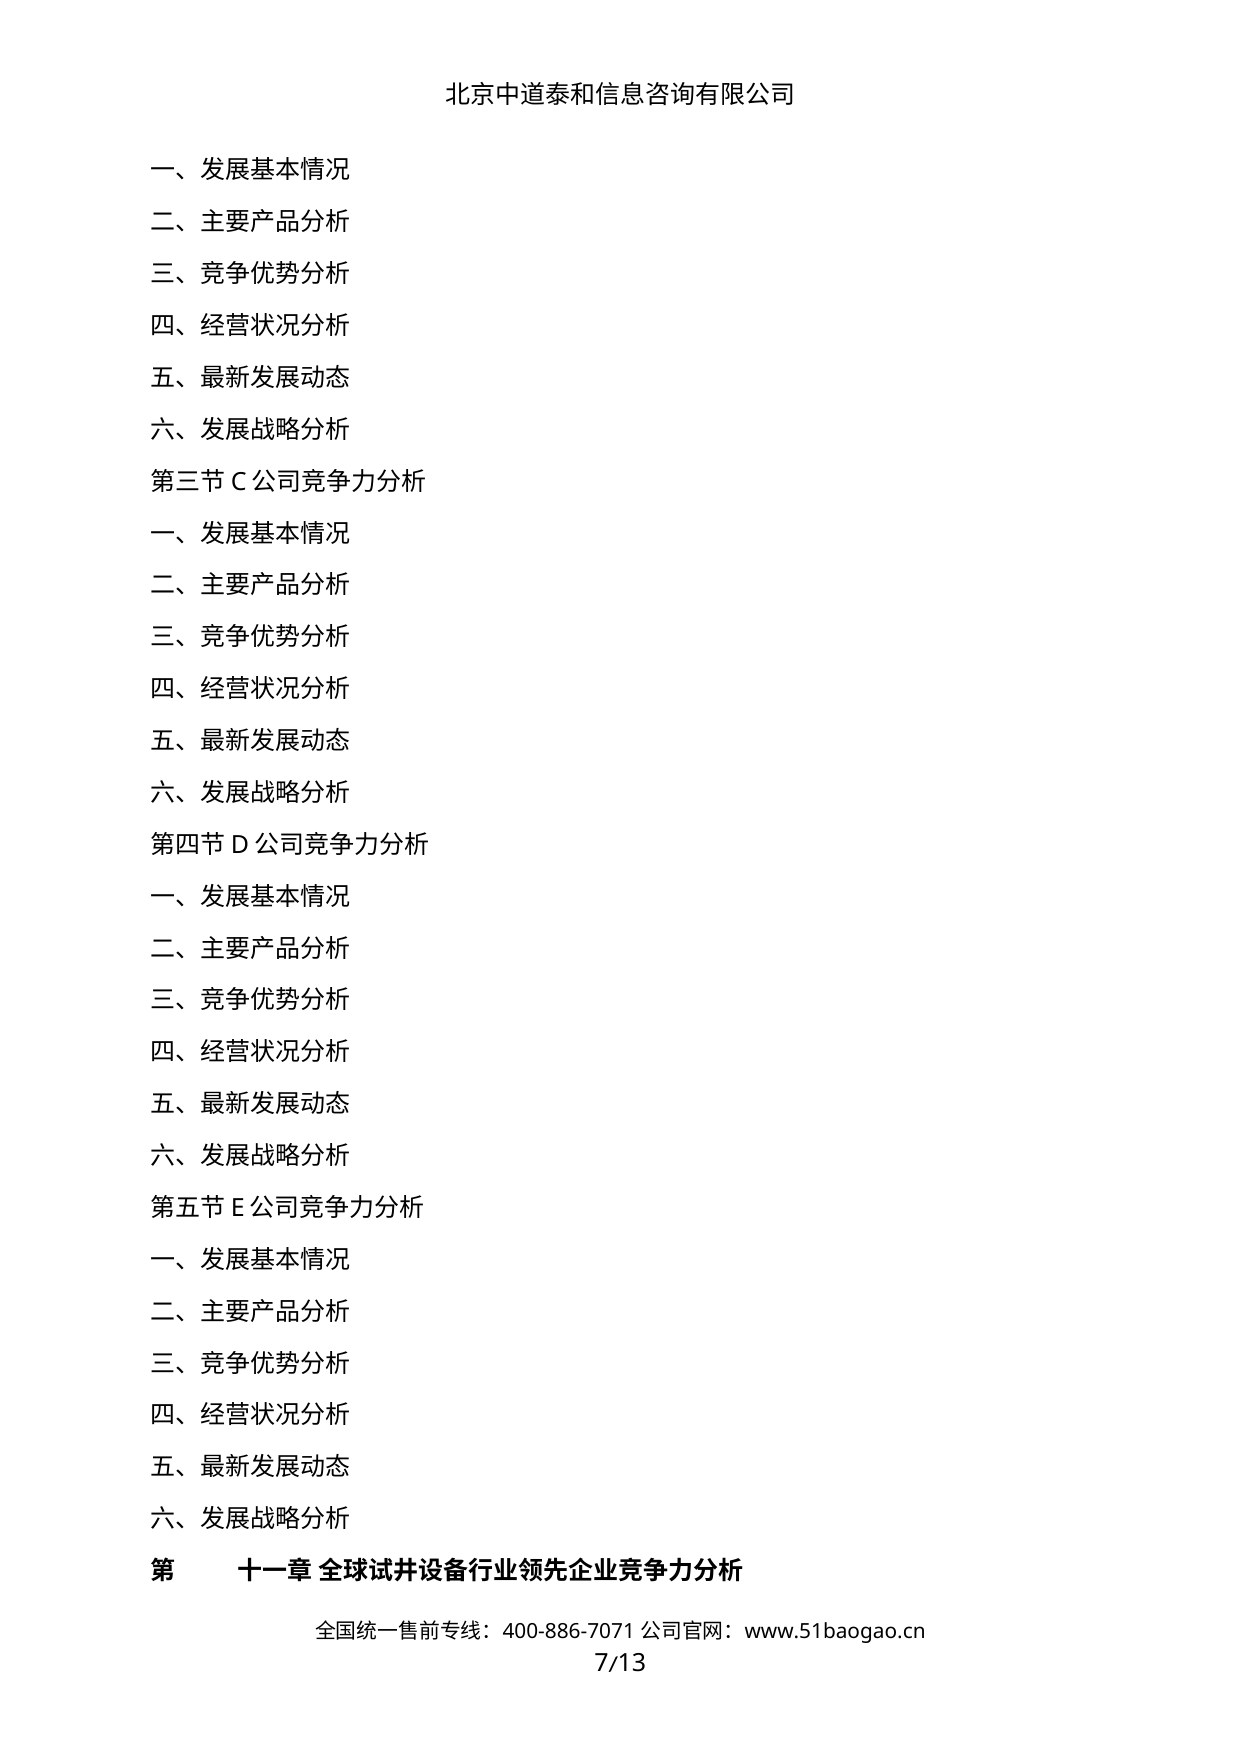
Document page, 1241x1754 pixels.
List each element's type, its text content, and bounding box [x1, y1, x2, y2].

text 四、经营状况分析 [150, 669, 1090, 705]
text 五、最新发展动态 [150, 1447, 1090, 1483]
text 五、最新发展动态 [150, 357, 1090, 394]
text 一、发展基本情况 [150, 513, 1090, 549]
text 四、经营状况分析 [150, 1032, 1090, 1068]
text 二、主要产品分析 [150, 928, 1090, 964]
text 三、竞争优势分析 [150, 254, 1090, 290]
text 三、竞争优势分析 [150, 980, 1090, 1016]
text 六、发展战略分析 [150, 1136, 1090, 1172]
text 二、主要产品分析 [150, 202, 1090, 238]
text 三、竞争优势分析 [150, 617, 1090, 653]
text 二、主要产品分析 [150, 565, 1090, 601]
text 一、发展基本情况 [150, 150, 1090, 186]
text 六、发展战略分析 [150, 409, 1090, 446]
text 第四节 D公司竞争力分析 [150, 824, 1090, 861]
text 四、经营状况分析 [150, 306, 1090, 342]
text 五、最新发展动态 [150, 1084, 1090, 1120]
text 六、发展战略分析 [150, 1499, 1090, 1535]
text 第五节 E公司竞争力分析 [150, 1187, 1090, 1224]
text 三、竞争优势分析 [150, 1343, 1090, 1379]
text 一、发展基本情况 [150, 876, 1090, 912]
text 一、发展基本情况 [150, 1239, 1090, 1276]
text 二、主要产品分析 [150, 1291, 1090, 1327]
text 第三节 C公司竞争力分析 [150, 461, 1090, 497]
text 第 十一章 全球试井设备行业领先企业竞争力分析 [150, 1551, 1090, 1587]
text 五、最新发展动态 [150, 721, 1090, 757]
text 四、经营状况分析 [150, 1395, 1090, 1431]
text 六、发展战略分析 [150, 772, 1090, 809]
